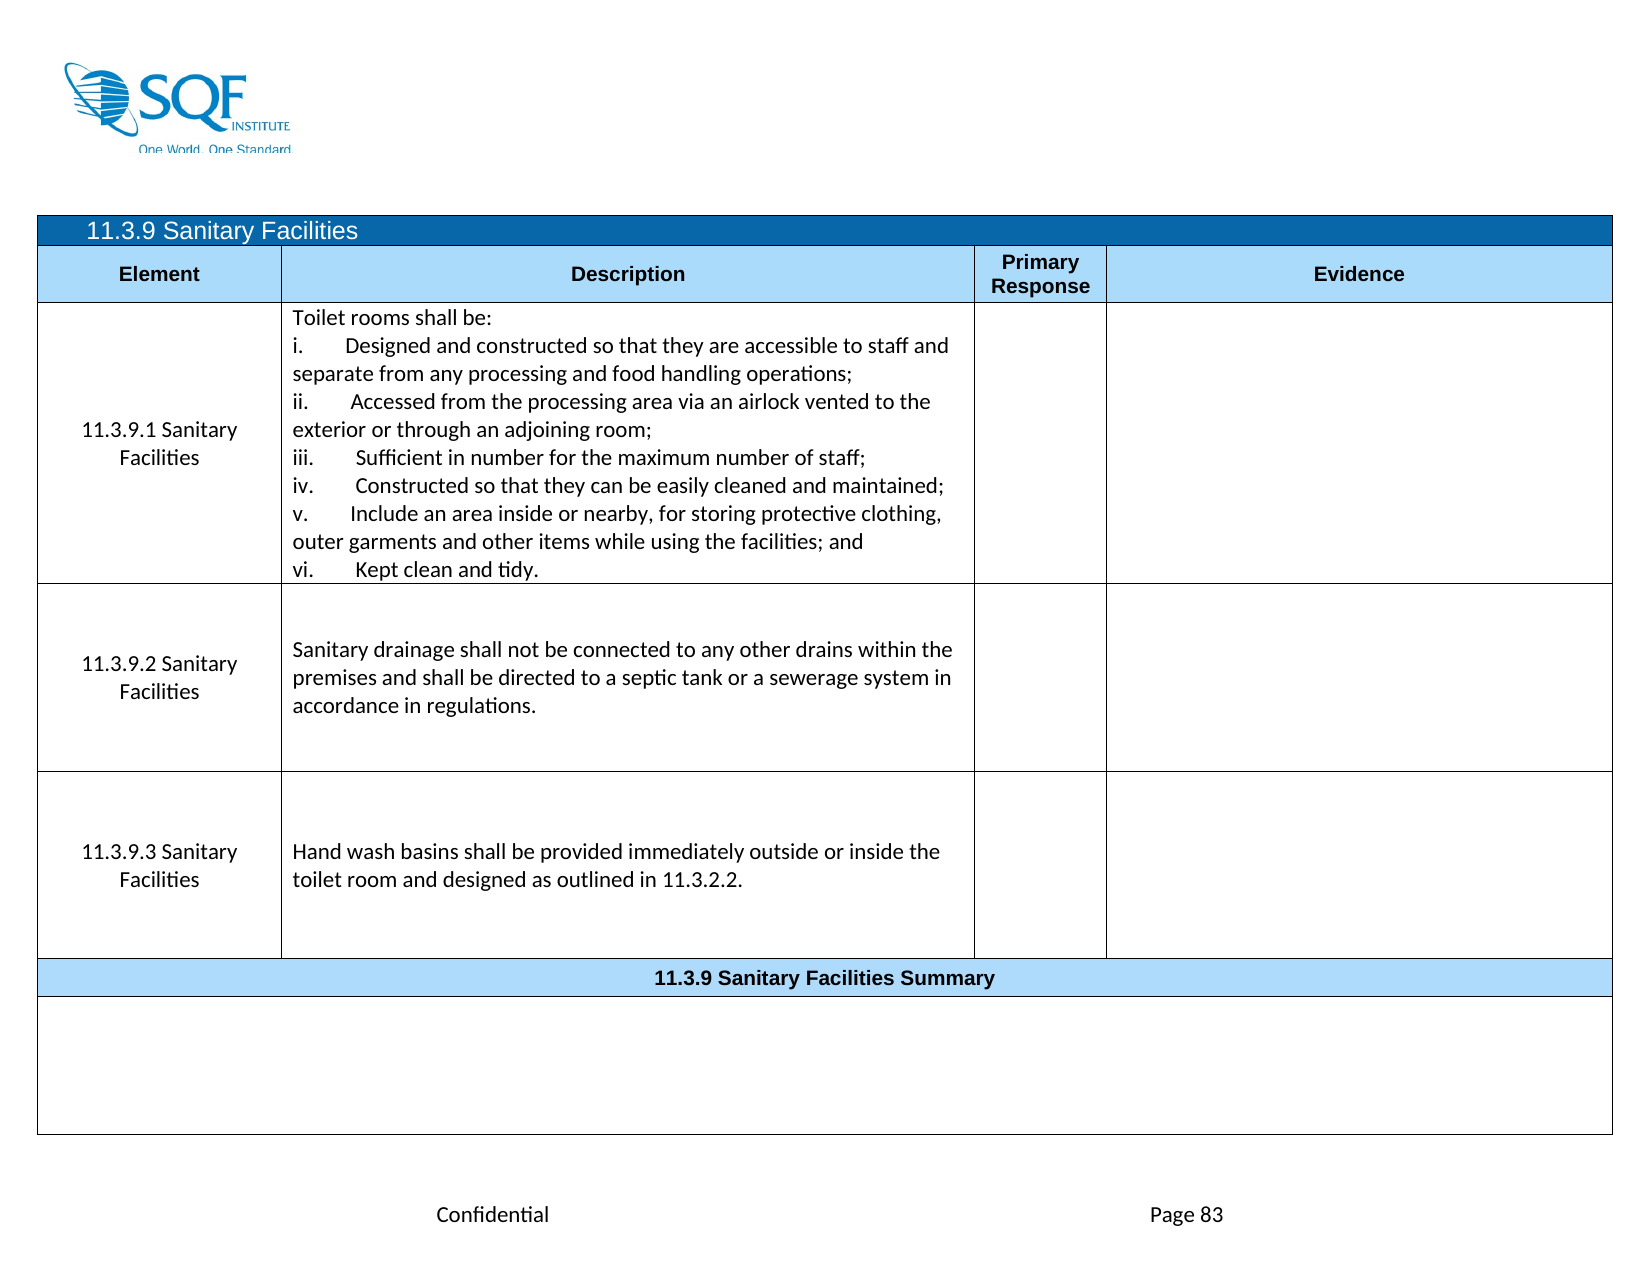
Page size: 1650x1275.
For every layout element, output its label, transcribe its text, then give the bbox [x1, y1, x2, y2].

table_cell [975, 303, 1106, 583]
table_header 11.3.9 Sanitary Facilities [38, 216, 1612, 245]
table_cell Element [38, 246, 281, 302]
picture [61, 61, 294, 152]
table_cell 11.3.9.2 Sanitary Facilities [38, 584, 281, 771]
table_cell 11.3.9.3 Sanitary Facilities [38, 772, 281, 958]
table_cell Toilet rooms shall be: i. Designed and constructed so that they are accessible to staff and separate from any processing and food handling operations; ii. Accessed from the processing area via an airlock vented to the exterior or through an adjoining room; iii. Sufficient in number for the maximum number of staff; iv. Constructed so that they can be easily cleaned and maintained; v. Include an area inside or nearby, for storing protective clothing, outer garments and other items while using the facilities; and vi. Kept clean and tidy. [282, 303, 974, 583]
table_cell [1107, 584, 1612, 771]
table_cell Sanitary drainage shall not be connected to any other drains within the premises and shall be directed to a septic tank or a sewerage system in accordance in regulations. [282, 584, 974, 771]
table_cell Evidence [1107, 246, 1612, 302]
table_cell 11.3.9 Sanitary Facilities Summary [38, 959, 1612, 996]
table_cell Hand wash basins shall be provided immediately outside or inside the toilet room and designed as outlined in 11.3.2.2. [282, 772, 974, 958]
table_cell [975, 772, 1106, 958]
table_cell [1107, 303, 1612, 583]
table_cell Primary Response [975, 246, 1106, 302]
table_cell [975, 584, 1106, 771]
table_cell 11.3.9.1 Sanitary Facilities [38, 303, 281, 583]
table_cell [38, 997, 1612, 1134]
table_cell Description [282, 246, 974, 302]
table_cell [1107, 772, 1612, 958]
